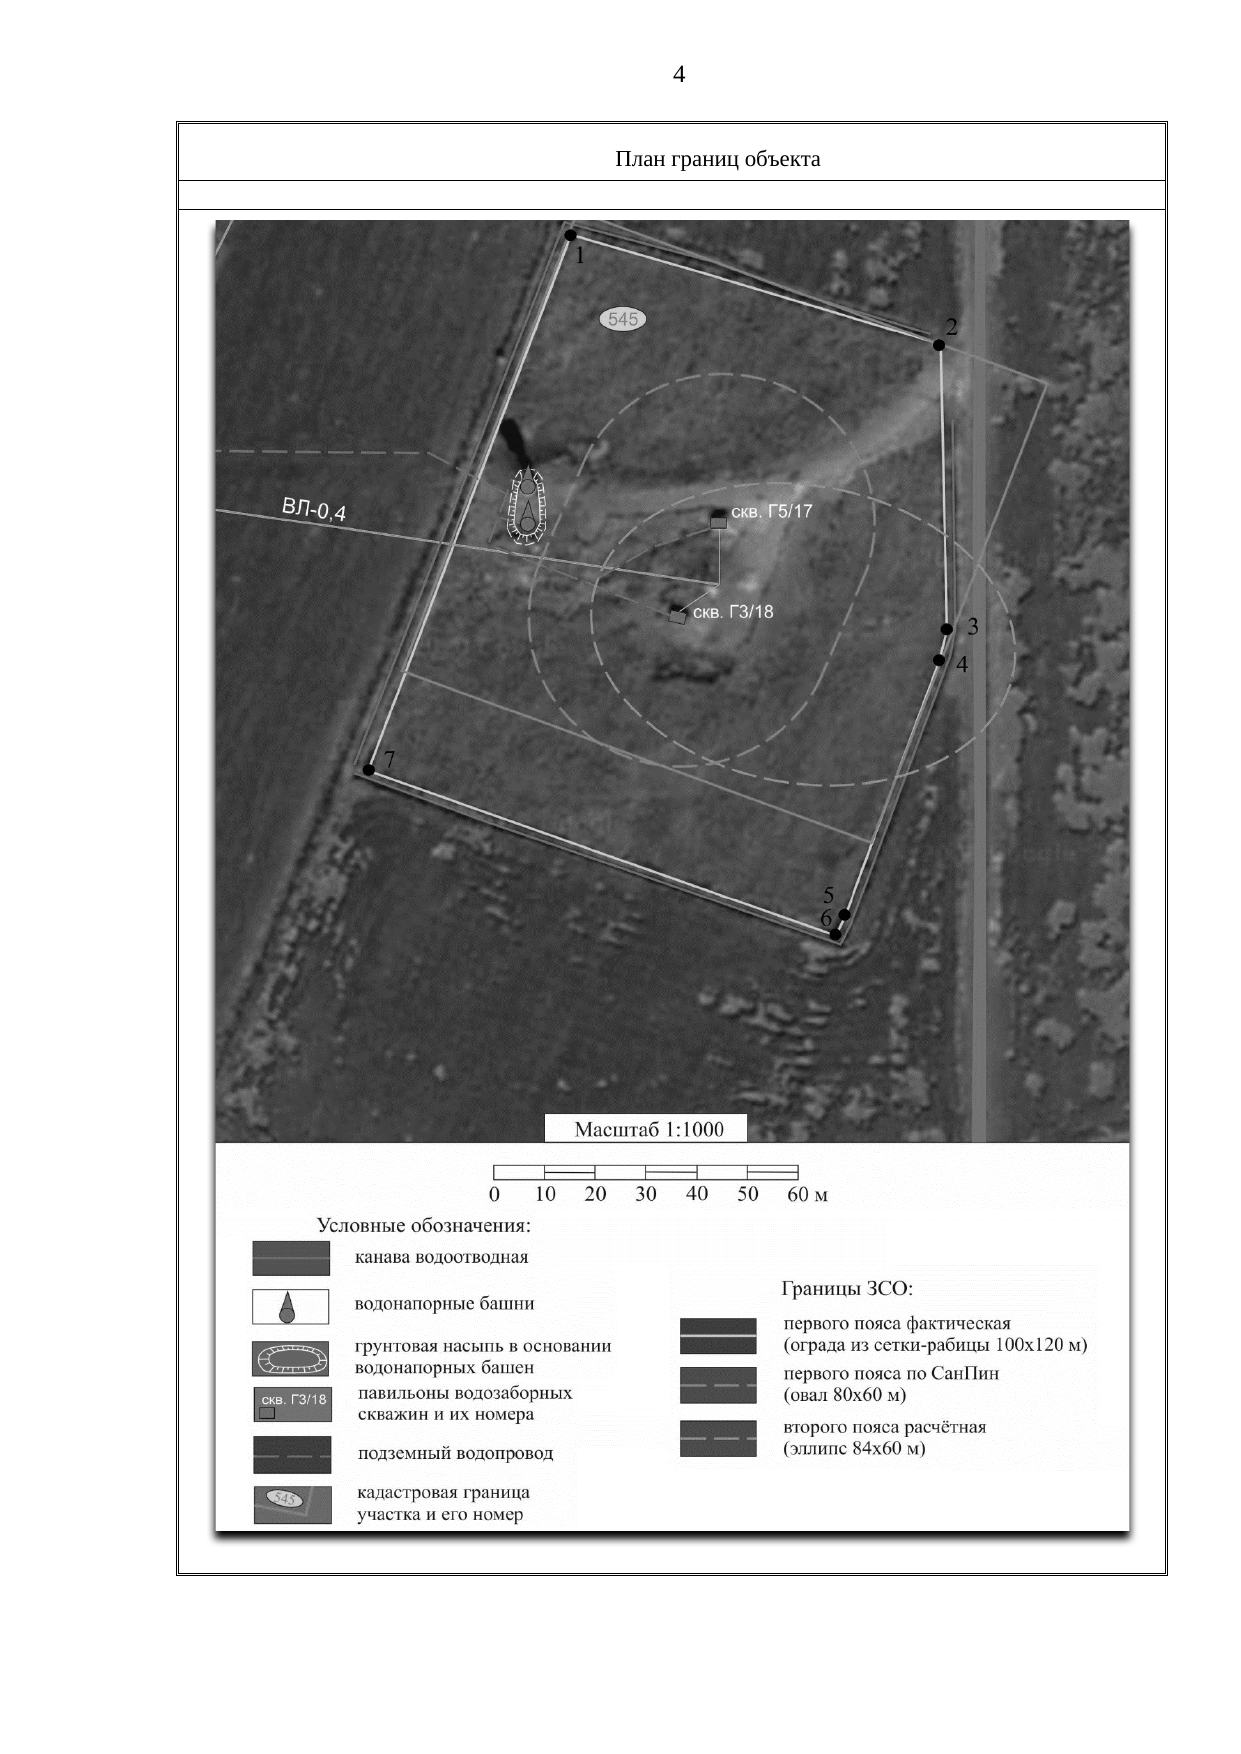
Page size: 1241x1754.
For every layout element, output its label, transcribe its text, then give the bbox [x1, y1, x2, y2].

table_cell [179, 210, 1165, 1336]
table_header План границ объекта [270, 124, 1165, 179]
table_cell [179, 181, 1165, 209]
table_cell [179, 1336, 1165, 1573]
table_header [179, 124, 270, 179]
